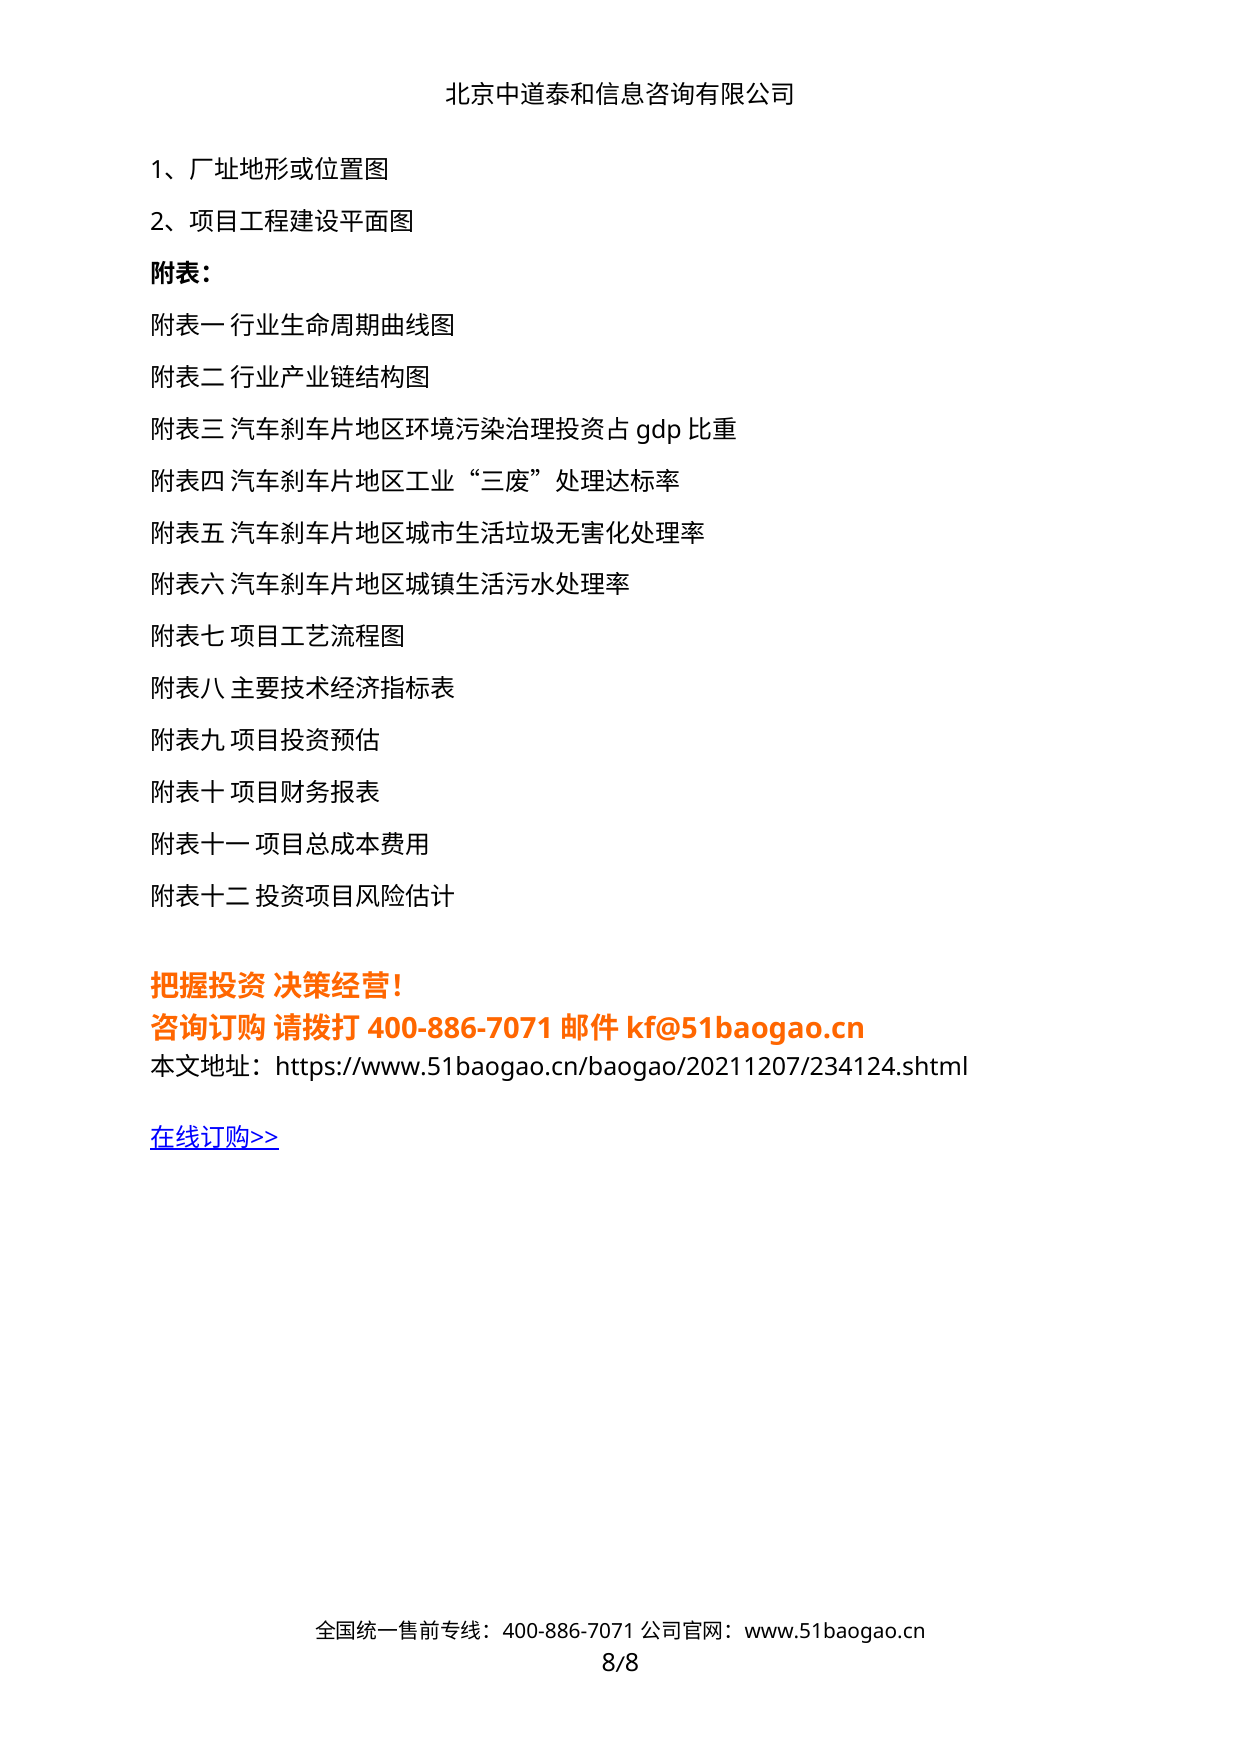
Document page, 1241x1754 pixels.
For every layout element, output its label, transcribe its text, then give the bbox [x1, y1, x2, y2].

text 附表六 汽车刹车片地区城镇生活污水处理率 [150, 565, 1090, 601]
text 附表三 汽车刹车片地区环境污染治理投资占gdp比重 [150, 409, 1090, 446]
text 附表十一 项目总成本费用 [150, 824, 1090, 861]
text 附表二 行业产业链结构图 [150, 357, 1090, 394]
text 2、项目工程建设平面图 [150, 202, 1090, 238]
text 附表九 项目投资预估 [150, 721, 1090, 757]
text 附表八 主要技术经济指标表 [150, 669, 1090, 705]
text 附表十 项目财务报表 [150, 772, 1090, 809]
text 附表四 汽车刹车片地区工业“三废”处理达标率 [150, 461, 1090, 497]
text 附表十二 投资项目风险估计 [150, 876, 1090, 912]
text 附表： [150, 254, 1090, 290]
text 把握投资 决策经营！咨询订购 请拨打 400-886-7071 邮件 kf@51baogao.cn本文地址：https://www.51baogao.cn/baogao/20211207/234124.shtml [150, 928, 1090, 1083]
text 附表五 汽车刹车片地区城市生活垃圾无害化处理率 [150, 513, 1090, 549]
text 附表七 项目工艺流程图 [150, 617, 1090, 653]
text 1、厂址地形或位置图 [150, 150, 1090, 186]
text 附表一 行业生命周期曲线图 [150, 306, 1090, 342]
text 在线订购>> [150, 1083, 1090, 1153]
